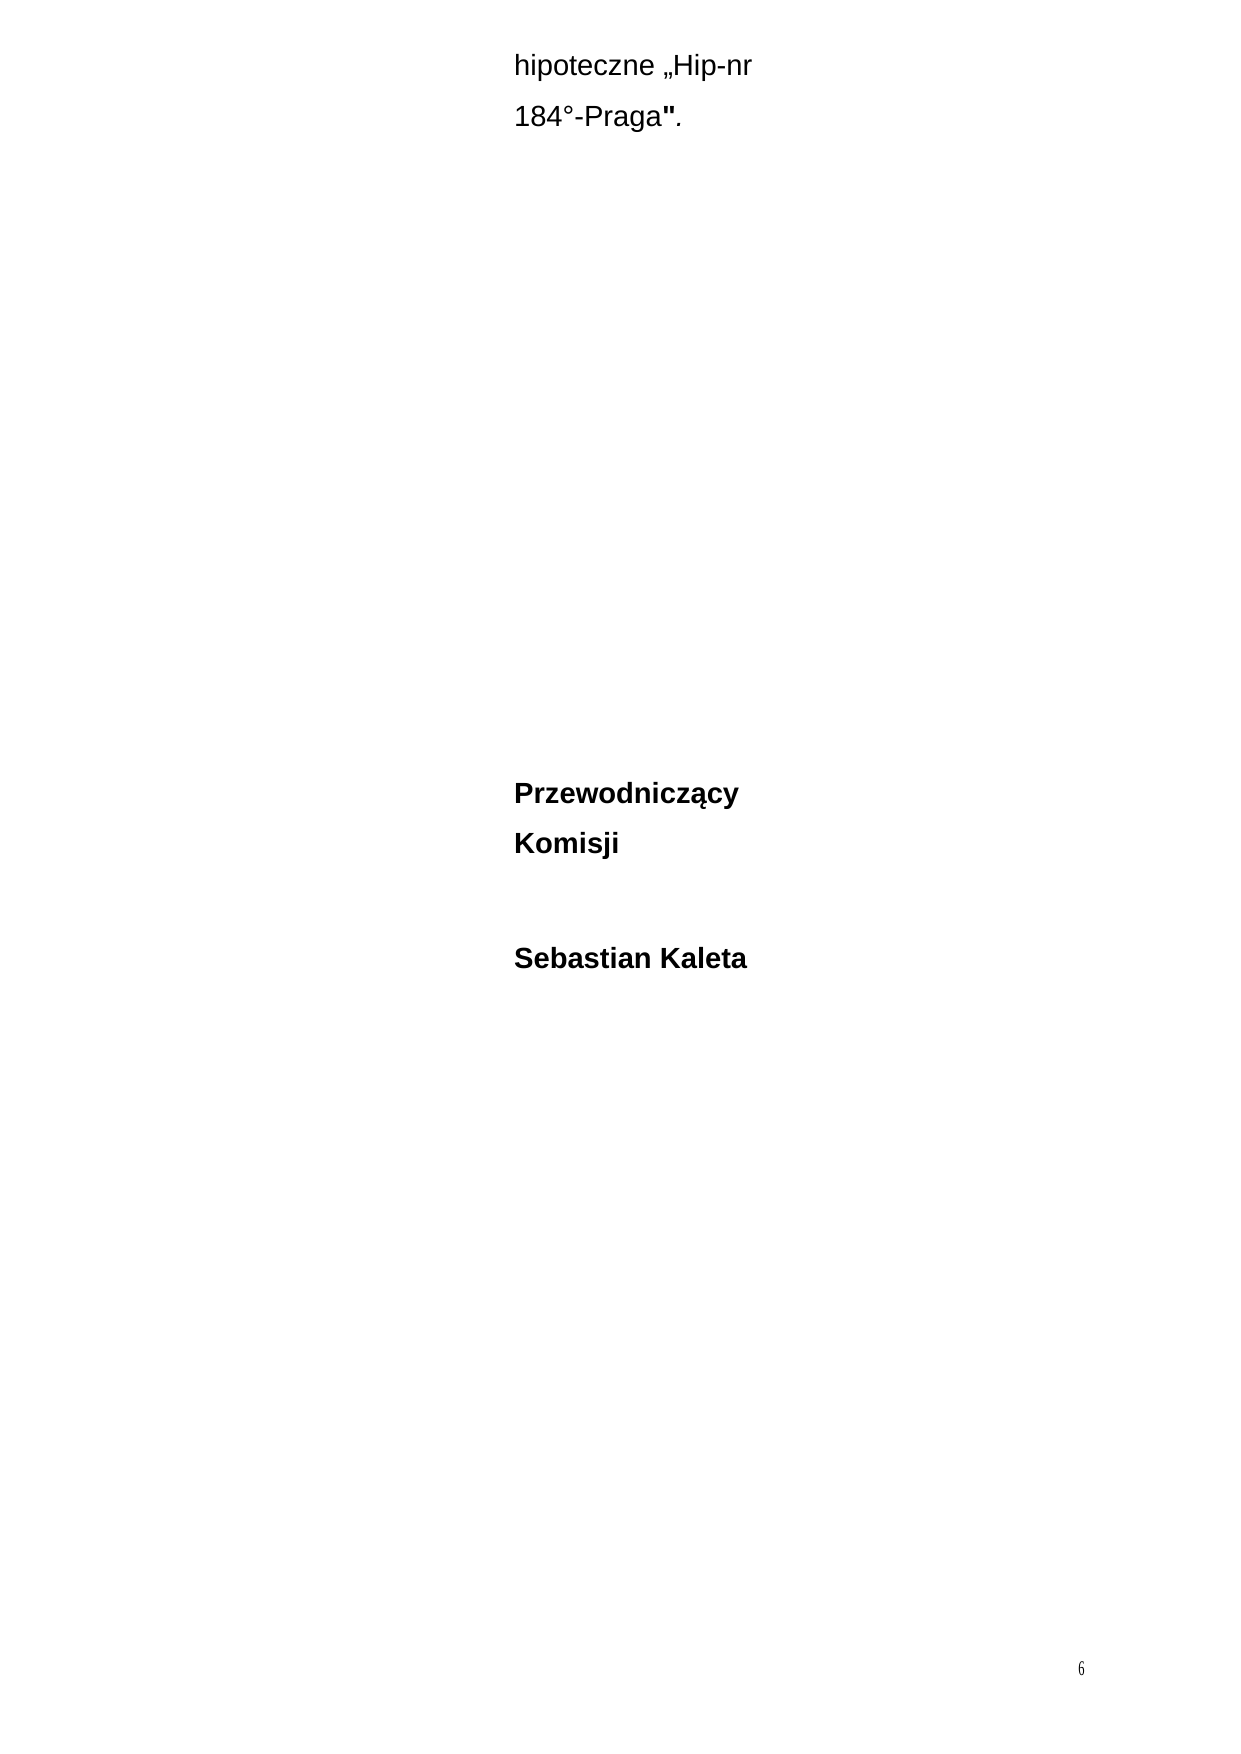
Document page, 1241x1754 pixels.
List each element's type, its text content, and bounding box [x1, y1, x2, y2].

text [514, 48, 827, 132]
text Przewodniczący Komisji [514, 776, 827, 859]
text Sebastian Kaleta [514, 941, 827, 975]
